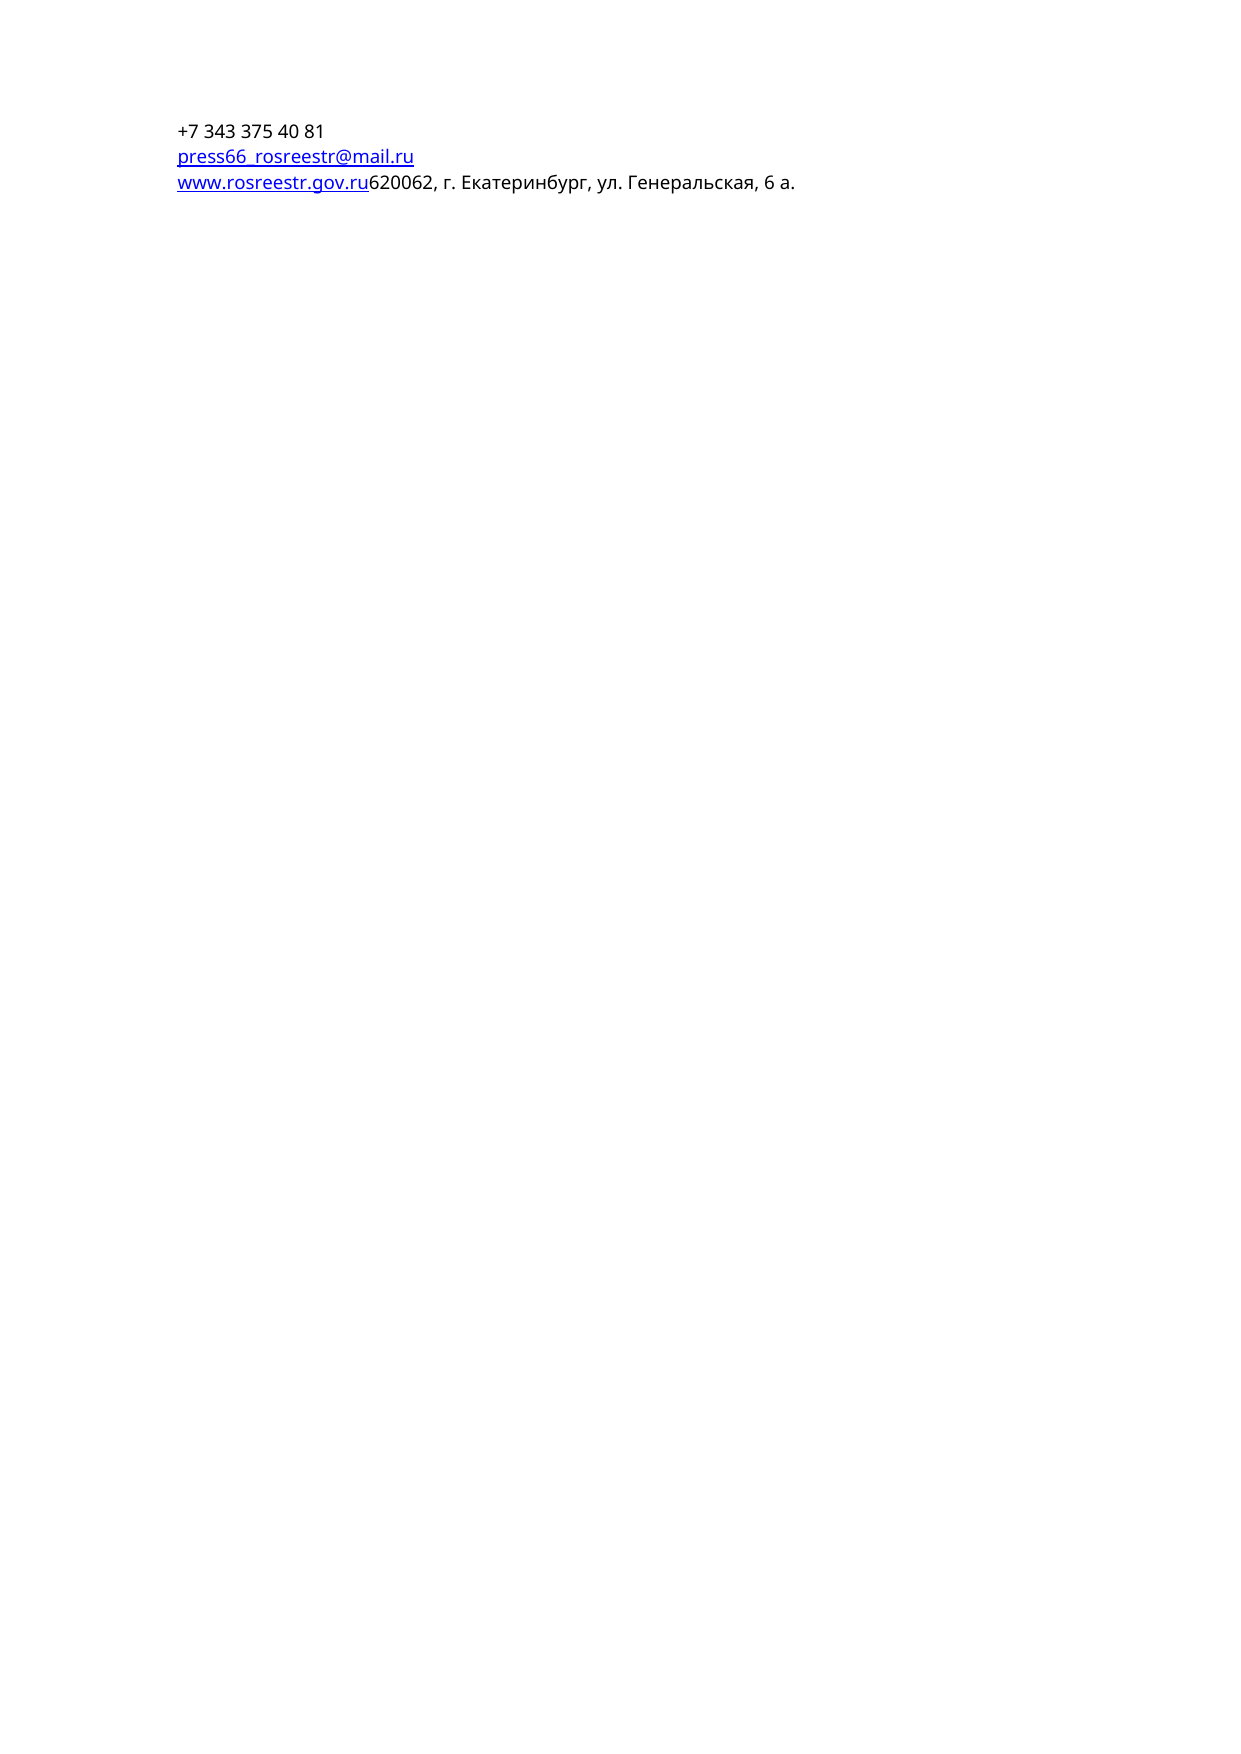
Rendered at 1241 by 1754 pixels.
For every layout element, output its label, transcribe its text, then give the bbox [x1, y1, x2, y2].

text +7 343 375 40 81 [177, 118, 1152, 144]
text www.rosreestr.gov.ru620062, г. Екатеринбург, ул. Генеральская, 6 а. [177, 169, 1152, 195]
text press66_rosreestr@mail.ru [177, 144, 1152, 169]
